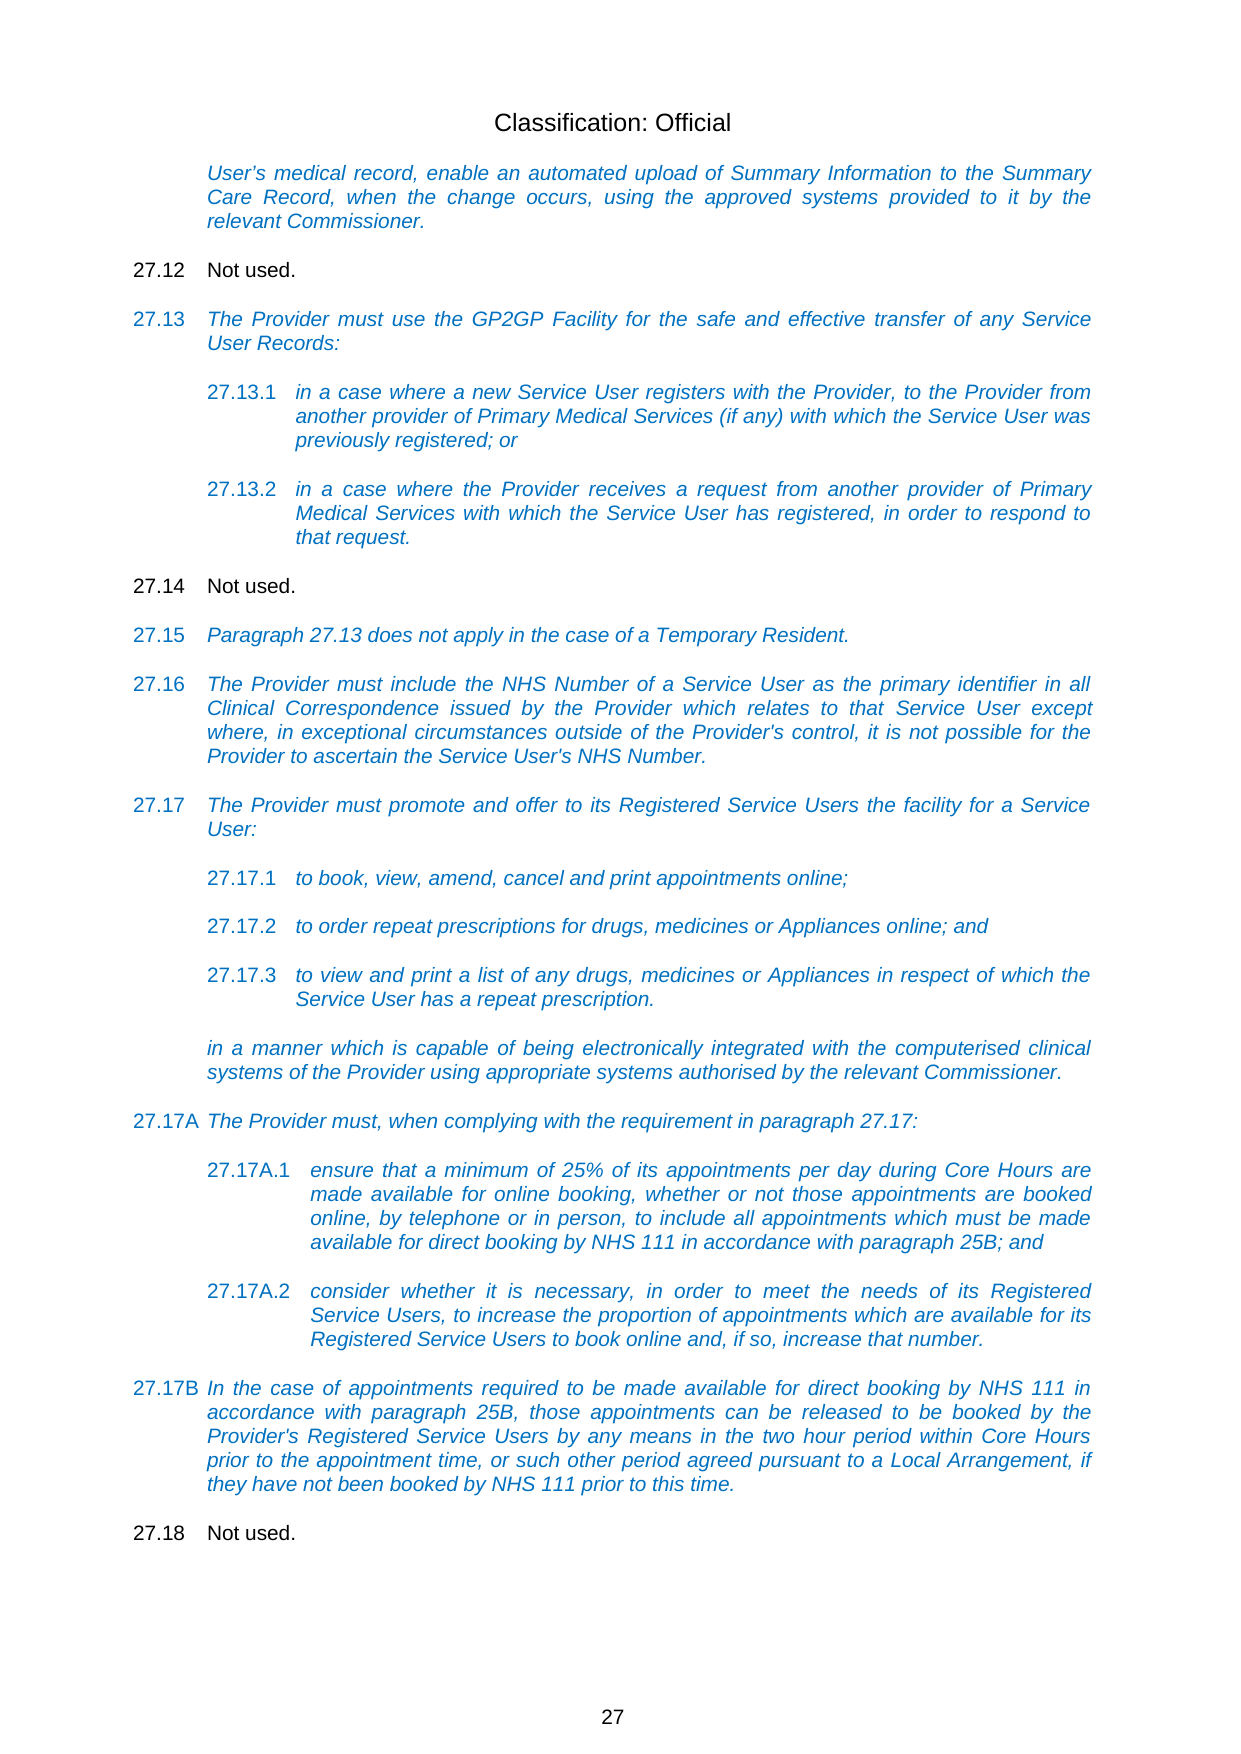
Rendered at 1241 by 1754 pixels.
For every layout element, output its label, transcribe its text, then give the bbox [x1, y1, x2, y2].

text Not used. [133, 1521, 1092, 1544]
text 27.17A The Provider must, when complying with the requirement in paragraph 27.17: [133, 1109, 1092, 1133]
text in a case where the Provider receives a request from another provider of Primary Medical Services with which the Service User has registered, in order to respond to that request. [207, 477, 1092, 549]
text to book, view, amend, cancel and print appointments online; [207, 865, 1092, 889]
text 27.17A.2 consider whether it is necessary, in order to meet the needs of its Registered Service Users, to increase the proportion of appointments which are available for its Registered Service Users to book online and, if so, increase that number. [207, 1279, 1092, 1351]
text to view and print a list of any drugs, medicines or Appliances in respect of which the Service User has a repeat prescription. [207, 963, 1092, 1011]
text The Provider must promote and offer to its Registered Service Users the facility for a Service User: [133, 792, 1092, 840]
text The Provider must include the NHS Number of a Service User as the primary identifier in all Clinical Correspondence issued by the Provider which relates to that Service User except where, in exceptional circumstances outside of the Provider's control, it is not possible for the Provider to ascertain the Service User's NHS Number. [133, 672, 1092, 767]
text in a manner which is capable of being electronically integrated with the computerised clinical systems of the Provider using appropriate systems authorised by the relevant Commissioner. [207, 1036, 1092, 1084]
text Not used. [133, 574, 1092, 598]
text 27.17A.1 ensure that a minimum of 25% of its appointments per day during Core Hours are made available for online booking, whether or not those appointments are booked online, by telephone or in person, to include all appointments which must be made available for direct booking by NHS 111 in accordance with paragraph 25B; and [207, 1158, 1092, 1254]
text Not used. [133, 258, 1092, 282]
text in a case where a new Service User registers with the Provider, to the Provider from another provider of Primary Medical Services (if any) with which the Service User was previously registered; or [207, 380, 1092, 452]
text to order repeat prescriptions for drugs, medicines or Appliances online; and [207, 914, 1092, 938]
text The Provider must use the GP2GP Facility for the safe and effective transfer of any Service User Records: [133, 307, 1092, 355]
text Paragraph 27.13 does not apply in the case of a Temporary Resident. [133, 623, 1092, 647]
text 27.17B In the case of appointments required to be made available for direct booking by NHS 111 in accordance with paragraph 25B, those appointments can be released to be booked by the Provider's Registered Service Users by any means in the two hour period within Core Hours prior to the appointment time, or such other period agreed pursuant to a Local Arrangement, if they have not been booked by NHS 111 prior to this time. [133, 1376, 1092, 1496]
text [133, 161, 1092, 233]
